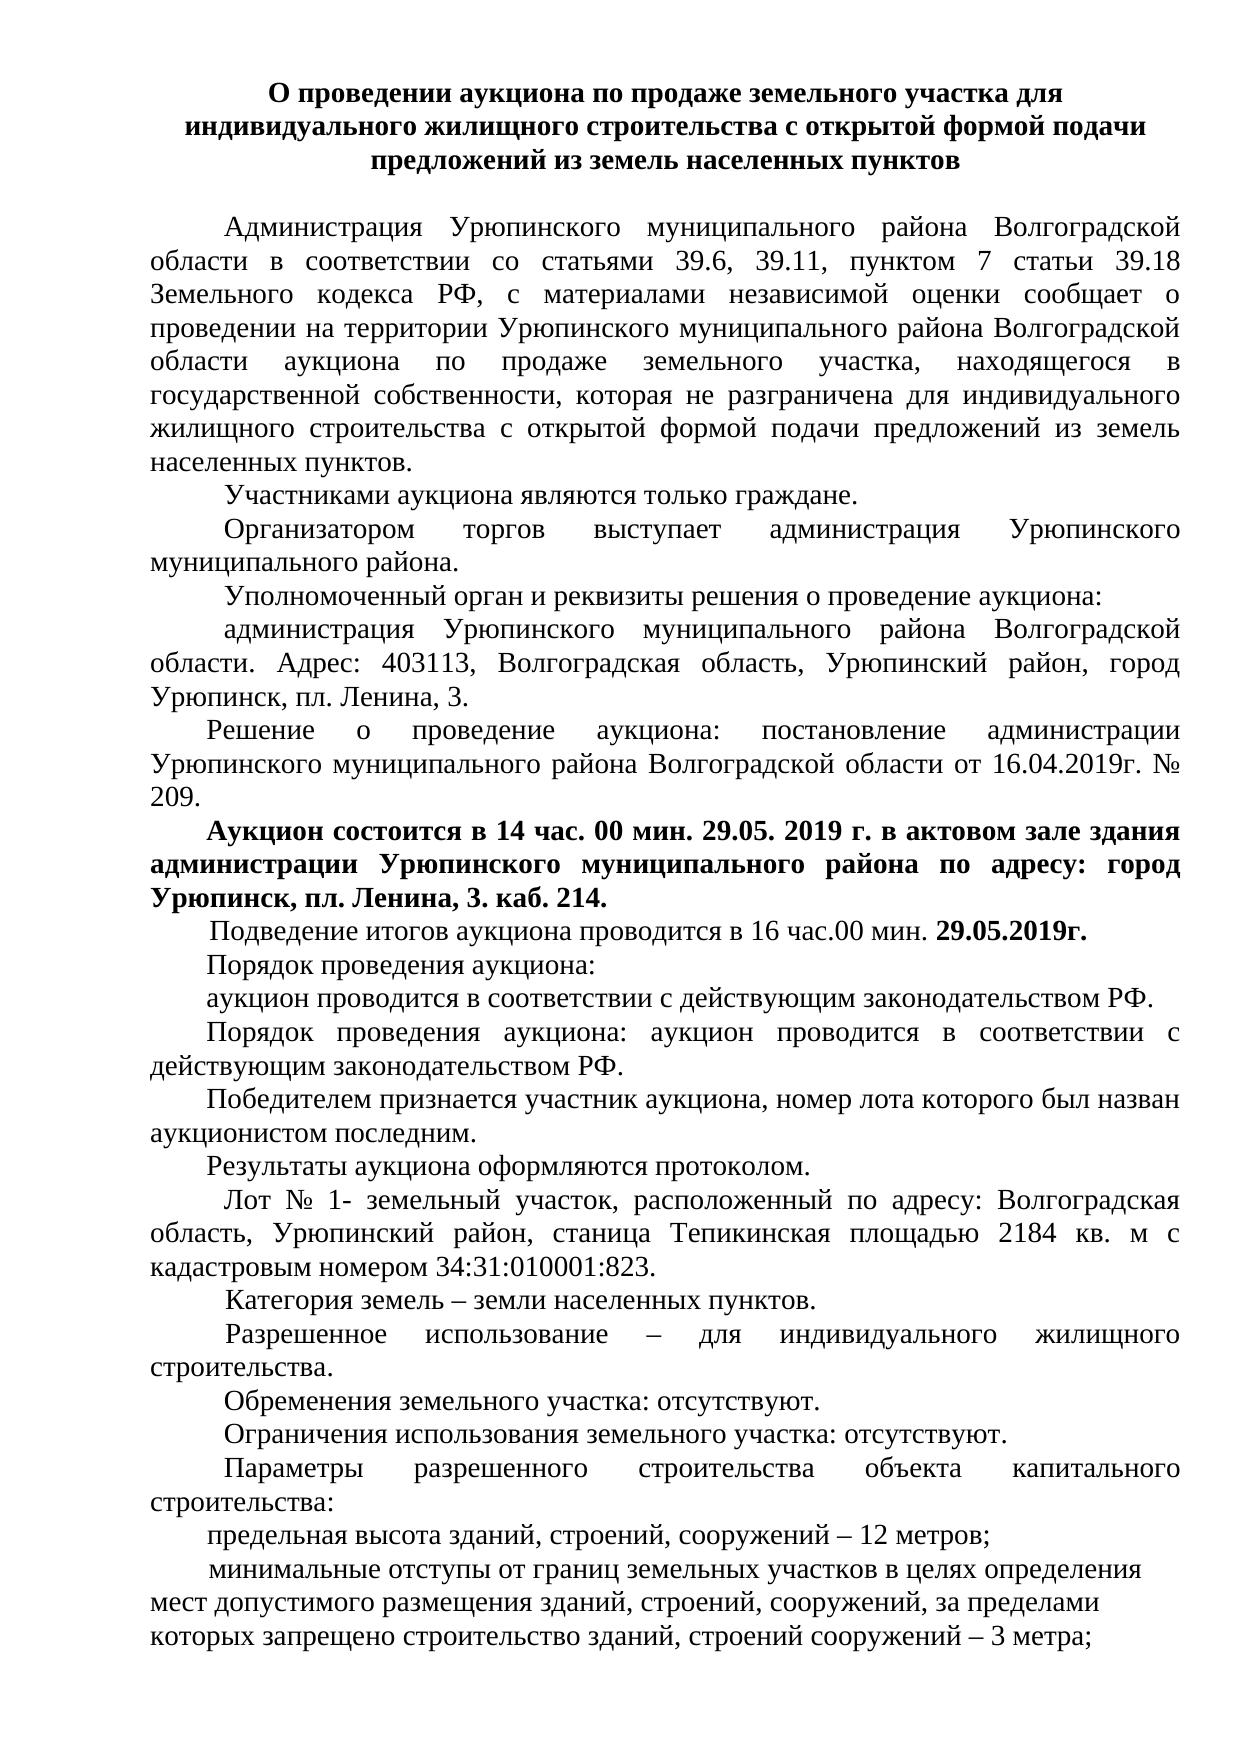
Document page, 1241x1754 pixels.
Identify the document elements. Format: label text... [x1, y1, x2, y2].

text Аукцион состоится в 14 час. 00 мин. 29.05. 2019 г. в актовом зале здания администрации Урюпинского муниципального района по адресу: город Урюпинск, пл. Ленина, 3. каб. 214. [150, 813, 1181, 913]
text О проведении аукциона по продаже земельного участка для индивидуального жилищного строительства с открытой формой подачи предложений из земель населенных пунктов [150, 75, 1181, 176]
text Категория земель – земли населенных пунктов. [150, 1282, 1181, 1316]
text Разрешенное использование – для индивидуального жилищного строительства. [150, 1316, 1181, 1383]
text аукцион проводится в соответствии с действующим законодательством РФ. [150, 981, 1181, 1014]
text Организатором торгов выступает администрация Урюпинского муниципального района. [150, 511, 1181, 578]
text предельная высота зданий, строений, сооружений – 12 метров; [150, 1517, 1181, 1551]
text минимальные отступы от границ земельных участков в целях определения мест допустимого размещения зданий, строений, сооружений, за пределами которых запрещено строительство зданий, строений сооружений – 3 метра; [150, 1551, 1181, 1651]
text Порядок проведения аукциона: аукцион проводится в соответствии с действующим законодательством РФ. [150, 1014, 1181, 1081]
text Лот № 1- земельный участок, расположенный по адресу: Волгоградская область, Урюпинский район, станица Тепикинская площадью 2184 кв. м с кадастровым номером 34:31:010001:823. [150, 1182, 1181, 1282]
text Подведение итогов аукциона проводится в 16 час.00 мин. 29.05.2019г. [150, 913, 1181, 947]
text Порядок проведения аукциона: [150, 947, 1181, 981]
text Решение о проведение аукциона: постановление администрации Урюпинского муниципального района Волгоградской области от 16.04.2019г. № 209. [150, 712, 1181, 813]
text Обременения земельного участка: отсутствуют. [150, 1383, 1181, 1417]
text Результаты аукциона оформляются протоколом. [150, 1148, 1181, 1182]
text Уполномоченный орган и реквизиты решения о проведение аукциона: [150, 578, 1181, 612]
text Параметры разрешенного строительства объекта капитального строительства: [150, 1450, 1181, 1517]
text Администрация Урюпинского муниципального района Волгоградской области в соответствии со статьями 39.6, 39.11, пунктом 7 статьи 39.18 Земельного кодекса РФ, с материалами независимой оценки сообщает о проведении на территории Урюпинского муниципального района Волгоградской области аукциона по продаже земельного участка, находящегося в государственной собственности, которая не разграничена для индивидуального жилищного строительства с открытой формой подачи предложений из земель населенных пунктов. [150, 209, 1181, 477]
text администрация Урюпинского муниципального района Волгоградской области. Адрес: 403113, Волгоградская область, Урюпинский район, город Урюпинск, пл. Ленина, 3. [150, 612, 1181, 712]
text Участниками аукциона являются только граждане. [150, 477, 1181, 511]
text Ограничения использования земельного участка: отсутствуют. [150, 1417, 1181, 1450]
text Победителем признается участник аукциона, номер лота которого был назван аукционистом последним. [150, 1081, 1181, 1148]
